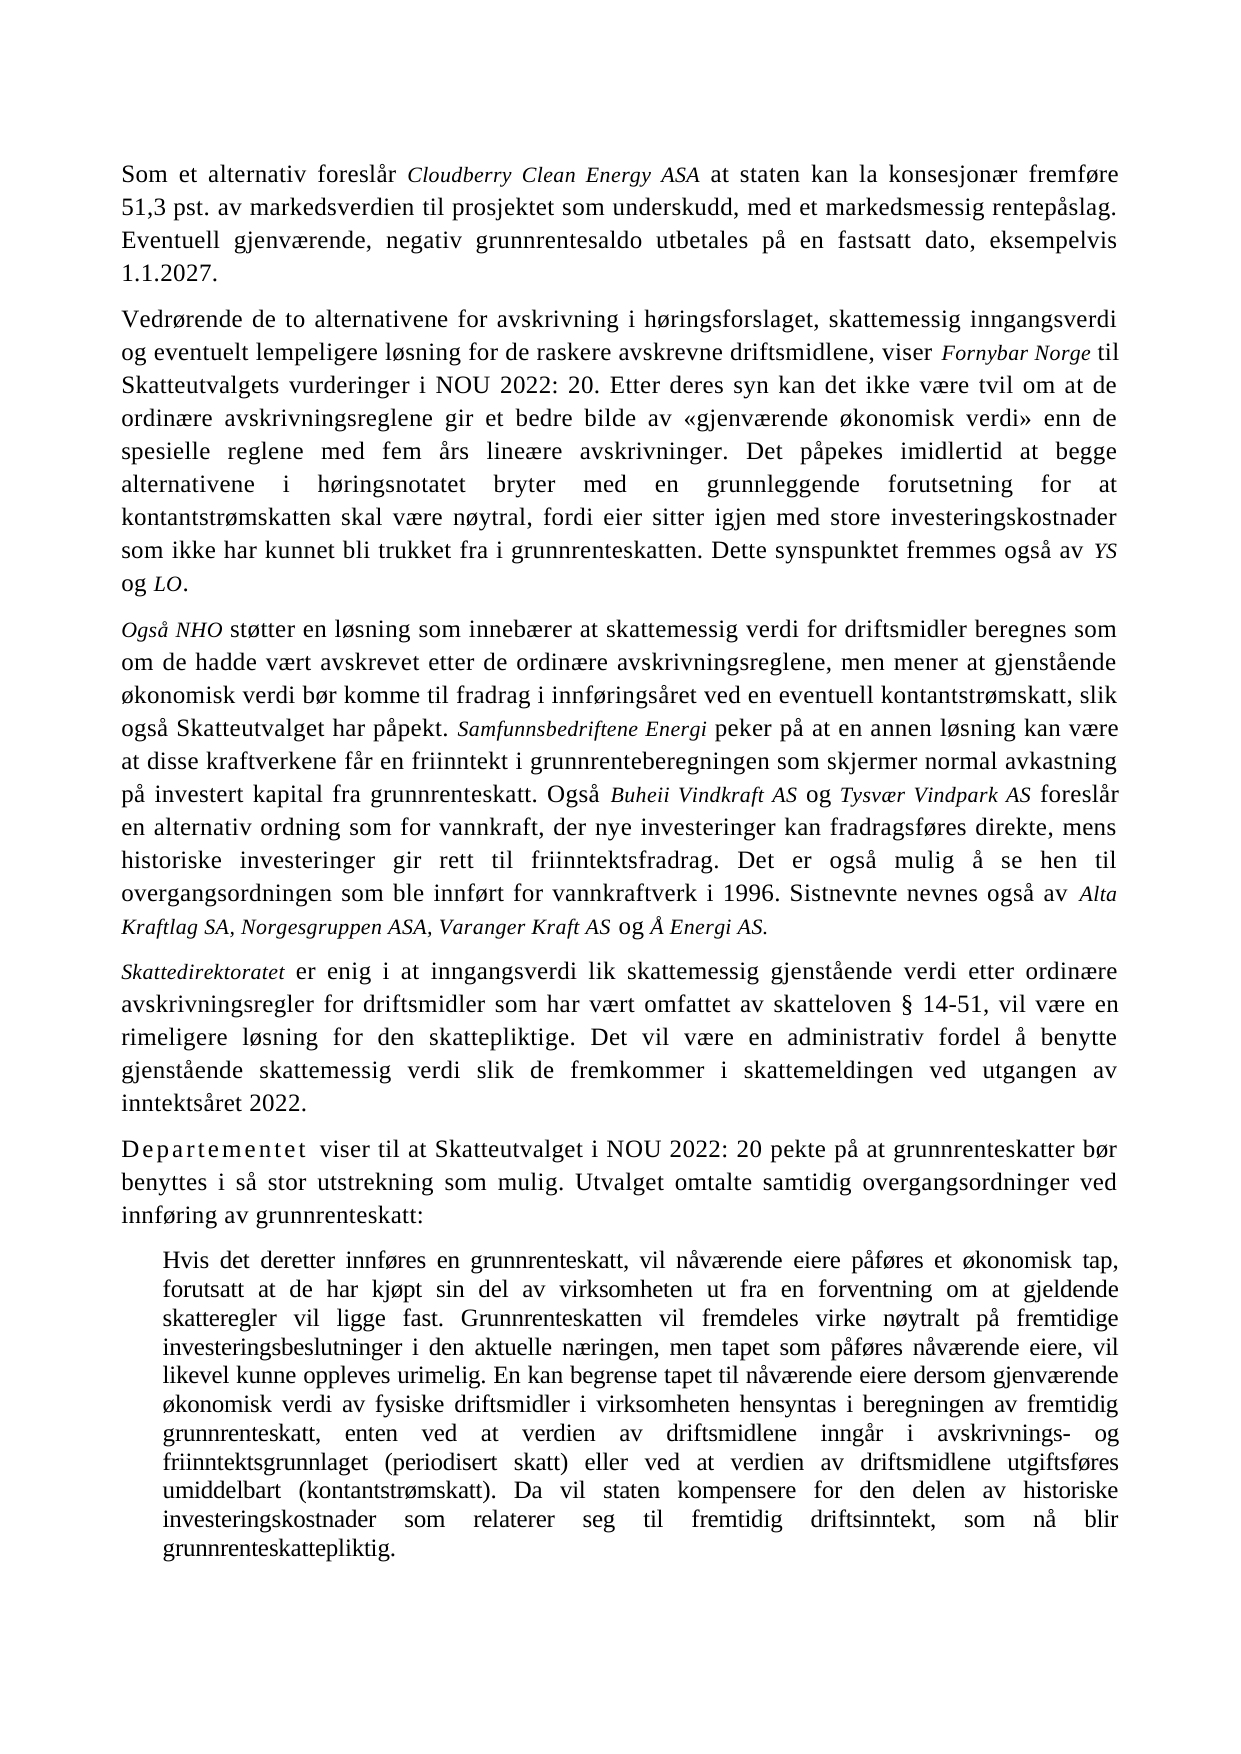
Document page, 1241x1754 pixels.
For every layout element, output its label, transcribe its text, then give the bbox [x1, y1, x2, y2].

text Vedrørende de to alternativene for avskrivning i høringsforslaget, skattemessig inngangsverdi og eventuelt lempeligere løsning for de raskere avskrevne driftsmidlene, viser Fornybar Norge til Skatteutvalgets vurderinger i NOU 2022: 20. Etter deres syn kan det ikke være tvil om at de ordinære avskrivningsreglene gir et bedre bilde av «gjenværende økonomisk verdi» enn de spesielle reglene med fem års lineære avskrivninger. Det påpekes imidlertid at begge alternativene i høringsnotatet bryter med en grunnleggende forutsetning for at kontantstrømskatten skal være nøytral, fordi eier sitter igjen med store investeringskostnader som ikke har kunnet bli trukket fra i grunnrenteskatten. Dette synspunktet fremmes også av YS og LO. [121, 304, 1119, 597]
text Departementet viser til at Skatteutvalget i NOU 2022: 20 pekte på at grunnrenteskatter bør benyttes i så stor utstrekning som mulig. Utvalget omtalte samtidig overgangsordninger ved innføring av grunnrenteskatt: [121, 1134, 1119, 1229]
text Hvis det deretter innføres en grunnrenteskatt, vil nåværende eiere påføres et økonomisk tap, forutsatt at de har kjøpt sin del av virksomheten ut fra en forventning om at gjeldende skatteregler vil ligge fast. Grunnrenteskatten vil fremdeles virke nøytralt på fremtidige investeringsbeslutninger i den aktuelle næringen, men tapet som påføres nåværende eiere, vil likevel kunne oppleves urimelig. En kan begrense tapet til nåværende eiere dersom gjenværende økonomisk verdi av fysiske driftsmidler i virksomheten hensyntas i beregningen av fremtidig grunnrenteskatt, enten ved at verdien av driftsmidlene inngår i avskrivnings- og friinntektsgrunnlaget (periodisert skatt) eller ved at verdien av driftsmidlene utgiftsføres umiddelbart (kontantstrømskatt). Da vil staten kompensere for den delen av historiske investeringskostnader som relaterer seg til fremtidig driftsinntekt, som nå blir grunnrenteskattepliktig. [162, 1246, 1119, 1562]
text Også NHO støtter en løsning som innebærer at skattemessig verdi for driftsmidler beregnes som om de hadde vært avskrevet etter de ordinære avskrivningsreglene, men mener at gjenstående økonomisk verdi bør komme til fradrag i innføringsåret ved en eventuell kontantstrømskatt, slik også Skatteutvalget har påpekt. Samfunnsbedriftene Energi peker på at en annen løsning kan være at disse kraftverkene får en friinntekt i grunnrenteberegningen som skjermer normal avkastning på investert kapital fra grunnrenteskatt. Også Buheii Vindkraft AS og Tysvær Vindpark AS foreslår en alternativ ordning som for vannkraft, der nye investeringer kan fradragsføres direkte, mens historiske investeringer gir rett til friinntektsfradrag. Det er også mulig å se hen til overgangsordningen som ble innført for vannkraftverk i 1996. Sistnevnte nevnes også av Alta Kraftlag SA, Norgesgruppen ASA, Varanger Kraft AS og Å Energi AS. [121, 614, 1119, 940]
text Som et alternativ foreslår Cloudberry Clean Energy ASA at staten kan la konsesjonær fremføre 51,3 pst. av markedsverdien til prosjektet som underskudd, med et markedsmessig rentepåslag. Eventuell gjenværende, negativ grunnrentesaldo utbetales på en fastsatt dato, eksempelvis 1.1.2027. [121, 159, 1119, 287]
text Skattedirektoratet er enig i at inngangsverdi lik skattemessig gjenstående verdi etter ordinære avskrivningsregler for driftsmidler som har vært omfattet av skatteloven § 14-51, vil være en rimeligere løsning for den skattepliktige. Det vil være en administrativ fordel å benytte gjenstående skattemessig verdi slik de fremkommer i skattemeldingen ved utgangen av inntektsåret 2022. [121, 956, 1119, 1117]
